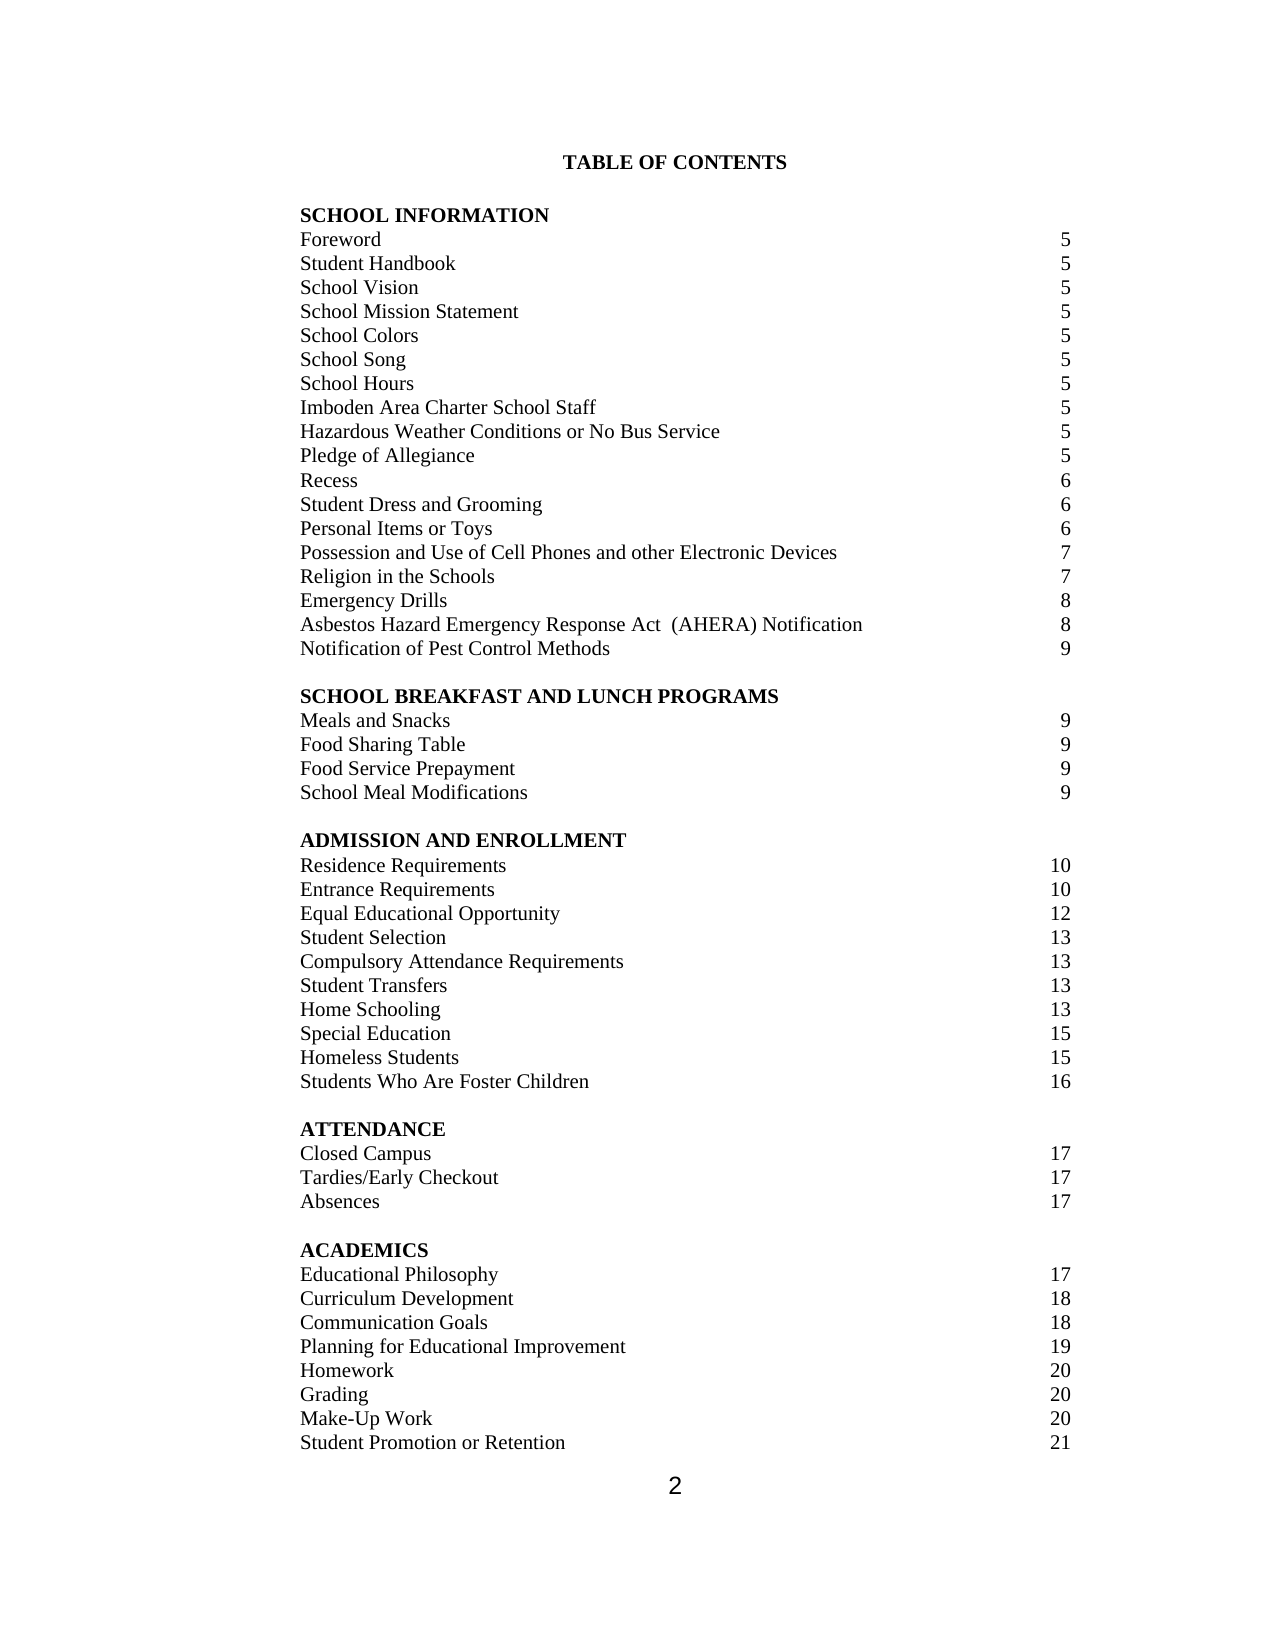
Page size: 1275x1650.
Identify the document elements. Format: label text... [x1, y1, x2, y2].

text Grading 20 [225, 1382, 1125, 1406]
text TABLE OF CONTENTS [225, 150, 1125, 174]
text Imboden Area Charter School Staff 5 [225, 395, 1125, 419]
text Pledge of Allegiance 5 [225, 443, 1125, 467]
text Student Handbook 5 [225, 251, 1125, 275]
text Meals and Snacks 9 [225, 708, 1125, 732]
text School Song 5 [225, 347, 1125, 371]
text Personal Items or Toys 6 [225, 516, 1125, 540]
text Religion in the Schools 7 [225, 564, 1125, 588]
text Communication Goals 18 [225, 1310, 1125, 1334]
text Closed Campus 17 [225, 1141, 1125, 1165]
text Absences 17 [225, 1189, 1125, 1213]
text Make-Up Work 20 [225, 1406, 1125, 1430]
text School Mission Statement 5 [225, 299, 1125, 323]
text ATTENDANCE [225, 1117, 1125, 1141]
text Homework 20 [225, 1358, 1125, 1382]
text ACADEMICS [225, 1237, 1125, 1262]
text Asbestos Hazard Emergency Response Act (AHERA) Notification 8 [225, 612, 1125, 636]
text Students Who Are Foster Children 16 [225, 1069, 1125, 1093]
text Planning for Educational Improvement 19 [225, 1334, 1125, 1358]
text School Vision 5 [225, 275, 1125, 299]
text Educational Philosophy 17 [225, 1262, 1125, 1286]
text Home Schooling 13 [225, 997, 1125, 1021]
text Student Dress and Grooming 6 [225, 492, 1125, 516]
text Curriculum Development 18 [225, 1286, 1125, 1310]
text Student Selection 13 [225, 925, 1125, 949]
text Compulsory Attendance Requirements 13 [225, 949, 1125, 973]
text ADMISSION AND ENROLLMENT [225, 828, 1125, 852]
text Food Service Prepayment 9 [225, 756, 1125, 780]
text Special Education 15 [225, 1021, 1125, 1045]
text School Meal Modifications 9 [225, 780, 1125, 804]
text Homeless Students 15 [225, 1045, 1125, 1069]
text Equal Educational Opportunity 12 [225, 901, 1125, 925]
text Residence Requirements 10 [225, 852, 1125, 877]
text Entrance Requirements 10 [225, 877, 1125, 901]
text Student Promotion or Retention 21 [225, 1430, 1125, 1454]
text Possession and Use of Cell Phones and other Electronic Devices 7 [225, 540, 1125, 564]
text Food Sharing Table 9 [225, 732, 1125, 756]
text Tardies/Early Checkout 17 [225, 1165, 1125, 1189]
text Student Transfers 13 [225, 973, 1125, 997]
text Foreword 5 [225, 227, 1125, 251]
text Hazardous Weather Conditions or No Bus Service 5 [225, 419, 1125, 443]
text Recess 6 [225, 467, 1125, 492]
text SCHOOL INFORMATION [225, 203, 1125, 227]
text Notification of Pest Control Methods 9 [225, 636, 1125, 660]
text SCHOOL BREAKFAST AND LUNCH PROGRAMS [225, 684, 1125, 708]
text School Colors 5 [225, 323, 1125, 347]
text School Hours 5 [225, 371, 1125, 395]
text Emergency Drills 8 [225, 588, 1125, 612]
